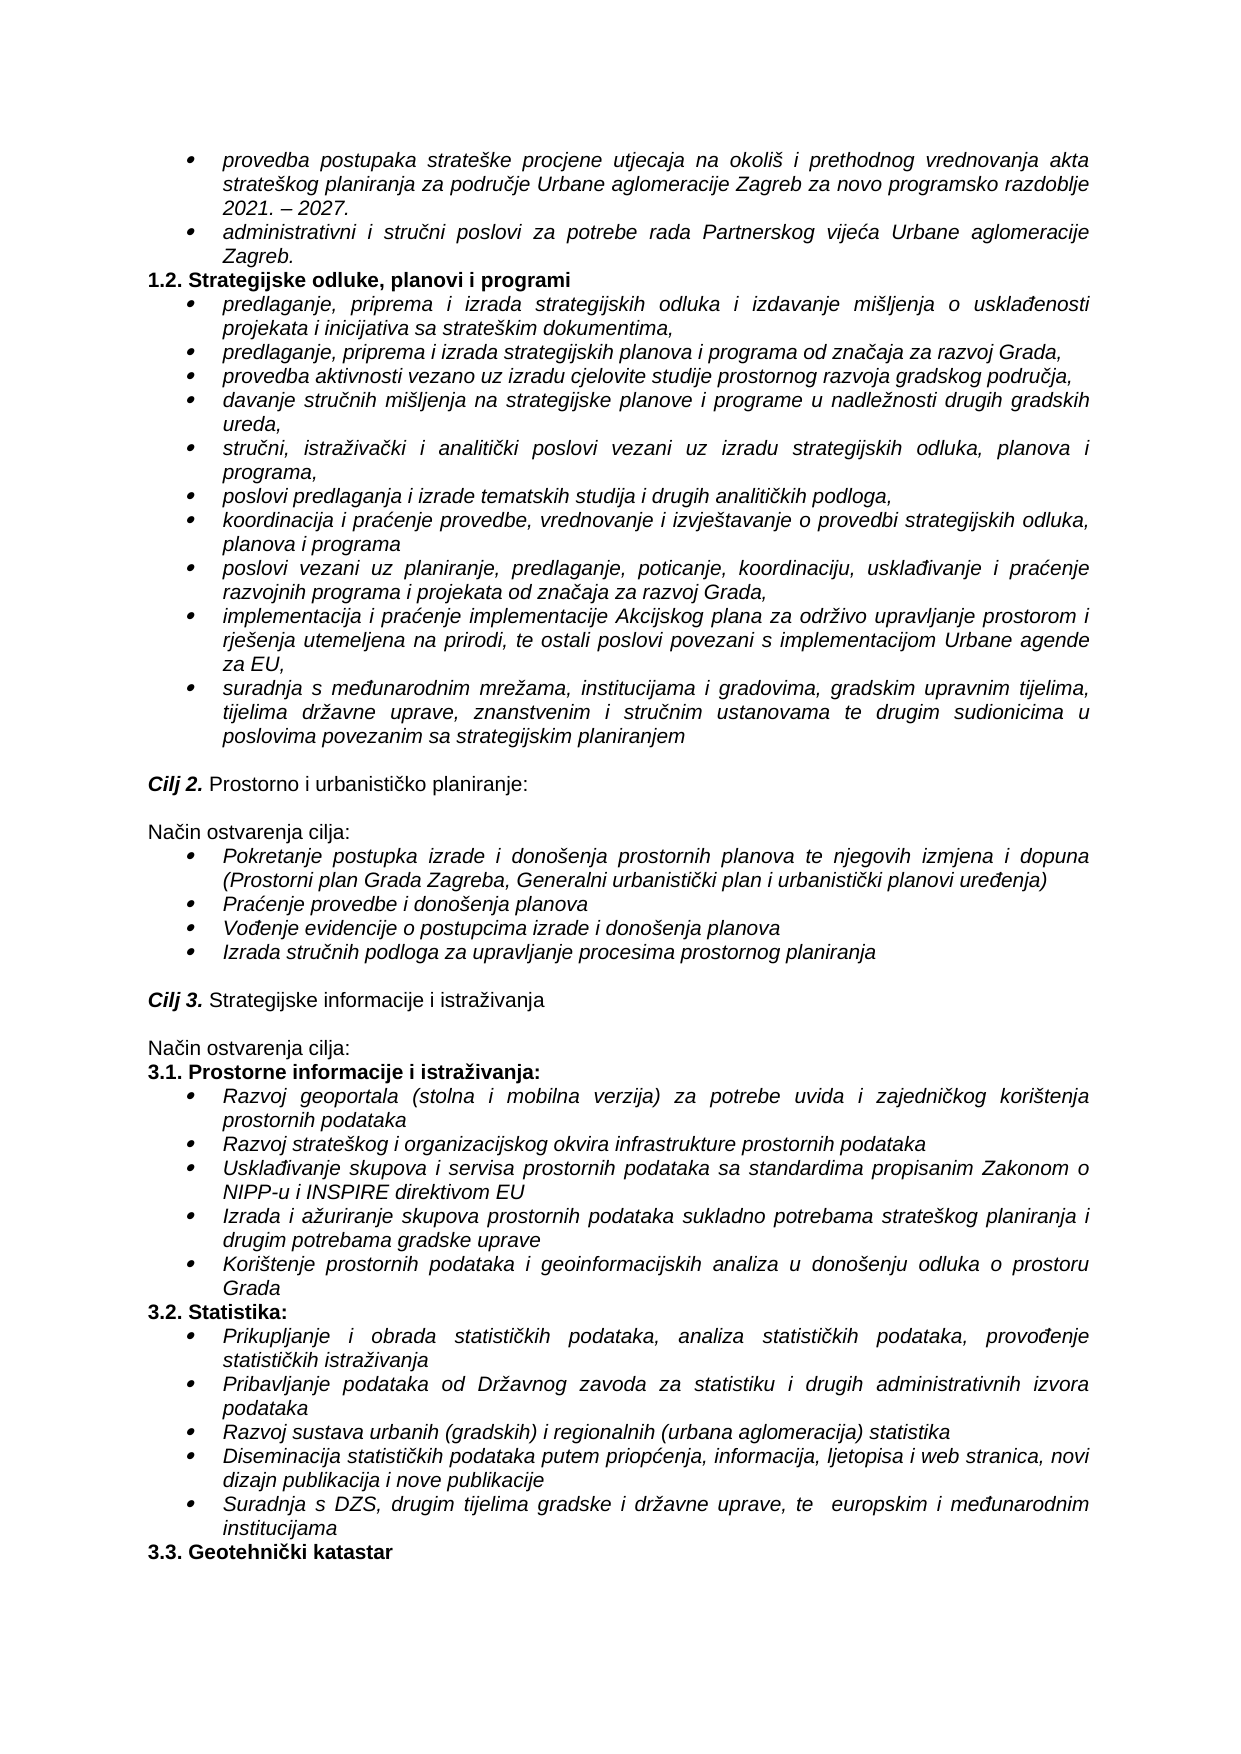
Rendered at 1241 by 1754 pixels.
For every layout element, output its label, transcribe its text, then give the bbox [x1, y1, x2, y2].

list Pokretanje postupka izrade i donošenja prostornih planova te njegovih izmjena i dopuna (Prostorni plan Grada Zagreba, Generalni urbanistički plan i urbanistički planovi uređenja) [185, 844, 1093, 892]
list koordinacija i praćenje provedbe, vrednovanje i izvještavanje o provedbi strategijskih odluka, planova i programa [185, 508, 1093, 556]
list poslovi predlaganja i izrade tematskih studija i drugih analitičkih podloga, [185, 484, 1093, 508]
text 3.1. Prostorne informacije i istraživanja: [148, 1060, 1093, 1084]
text 1.2. Strategijske odluke, planovi i programi [148, 268, 1093, 292]
list Izrada stručnih podloga za upravljanje procesima prostornog planiranja [185, 940, 1093, 964]
text Cilj 3. Strategijske informacije i istraživanja [148, 988, 1093, 1012]
list Razvoj sustava urbanih (gradskih) i regionalnih (urbana aglomeracija) statistika [185, 1420, 1093, 1444]
list implementacija i praćenje implementacije Akcijskog plana za održivo upravljanje prostorom i rješenja utemeljena na prirodi, te ostali poslovi povezani s implementacijom Urbane agende za EU, [185, 604, 1093, 676]
list Razvoj geoportala (stolna i mobilna verzija) za potrebe uvida i zajedničkog korištenja prostornih podataka [185, 1084, 1093, 1132]
text 3.2. Statistika: [148, 1300, 1093, 1324]
list davanje stručnih mišljenja na strategijske planove i programe u nadležnosti drugih gradskih ureda, [185, 388, 1093, 436]
list stručni, istraživački i analitički poslovi vezani uz izradu strategijskih odluka, planova i programa, [185, 436, 1093, 484]
list suradnja s međunarodnim mrežama, institucijama i gradovima, gradskim upravnim tijelima, tijelima državne uprave, znanstvenim i stručnim ustanovama te drugim sudionicima u poslovima povezanim sa strategijskim planiranjem [185, 676, 1093, 748]
text Način ostvarenja cilja: [148, 1036, 1093, 1060]
text Cilj 2. Prostorno i urbanističko planiranje: [148, 772, 1093, 796]
list Usklađivanje skupova i servisa prostornih podataka sa standardima propisanim Zakonom o NIPP-u i INSPIRE direktivom EU [185, 1156, 1093, 1204]
list predlaganje, priprema i izrada strategijskih planova i programa od značaja za razvoj Grada, [185, 339, 1093, 364]
list provedba postupaka strateške procjene utjecaja na okoliš i prethodnog vrednovanja akta strateškog planiranja za područje Urbane aglomeracije Zagreb za novo programsko razdoblje 2021. – 2027. [185, 148, 1093, 219]
list Diseminacija statističkih podataka putem priopćenja, informacija, ljetopisa i web stranica, novi dizajn publikacija i nove publikacije [185, 1444, 1093, 1492]
list poslovi vezani uz planiranje, predlaganje, poticanje, koordinaciju, usklađivanje i praćenje razvojnih programa i projekata od značaja za razvoj Grada, [185, 556, 1093, 604]
list Izrada i ažuriranje skupova prostornih podataka sukladno potrebama strateškog planiranja i drugim potrebama gradske uprave [185, 1204, 1093, 1252]
text 3.3. Geotehnički katastar [148, 1540, 1093, 1564]
list Suradnja s DZS, drugim tijelima gradske i državne uprave, te europskim i međunarodnim institucijama [185, 1492, 1093, 1540]
list Praćenje provedbe i donošenja planova [185, 892, 1093, 916]
list provedba aktivnosti vezano uz izradu cjelovite studije prostornog razvoja gradskog područja, [185, 364, 1093, 388]
list Prikupljanje i obrada statističkih podataka, analiza statističkih podataka, provođenje statističkih istraživanja [185, 1324, 1093, 1372]
text Način ostvarenja cilja: [148, 820, 1093, 844]
list Vođenje evidencije o postupcima izrade i donošenja planova [185, 916, 1093, 940]
list Razvoj strateškog i organizacijskog okvira infrastrukture prostornih podataka [185, 1132, 1093, 1156]
list predlaganje, priprema i izrada strategijskih odluka i izdavanje mišljenja o usklađenosti projekata i inicijativa sa strateškim dokumentima, [185, 292, 1093, 339]
list Pribavljanje podataka od Državnog zavoda za statistiku i drugih administrativnih izvora podataka [185, 1372, 1093, 1420]
list Korištenje prostornih podataka i geoinformacijskih analiza u donošenju odluka o prostoru Grada [185, 1252, 1093, 1300]
list administrativni i stručni poslovi za potrebe rada Partnerskog vijeća Urbane aglomeracije Zagreb. [185, 219, 1093, 268]
